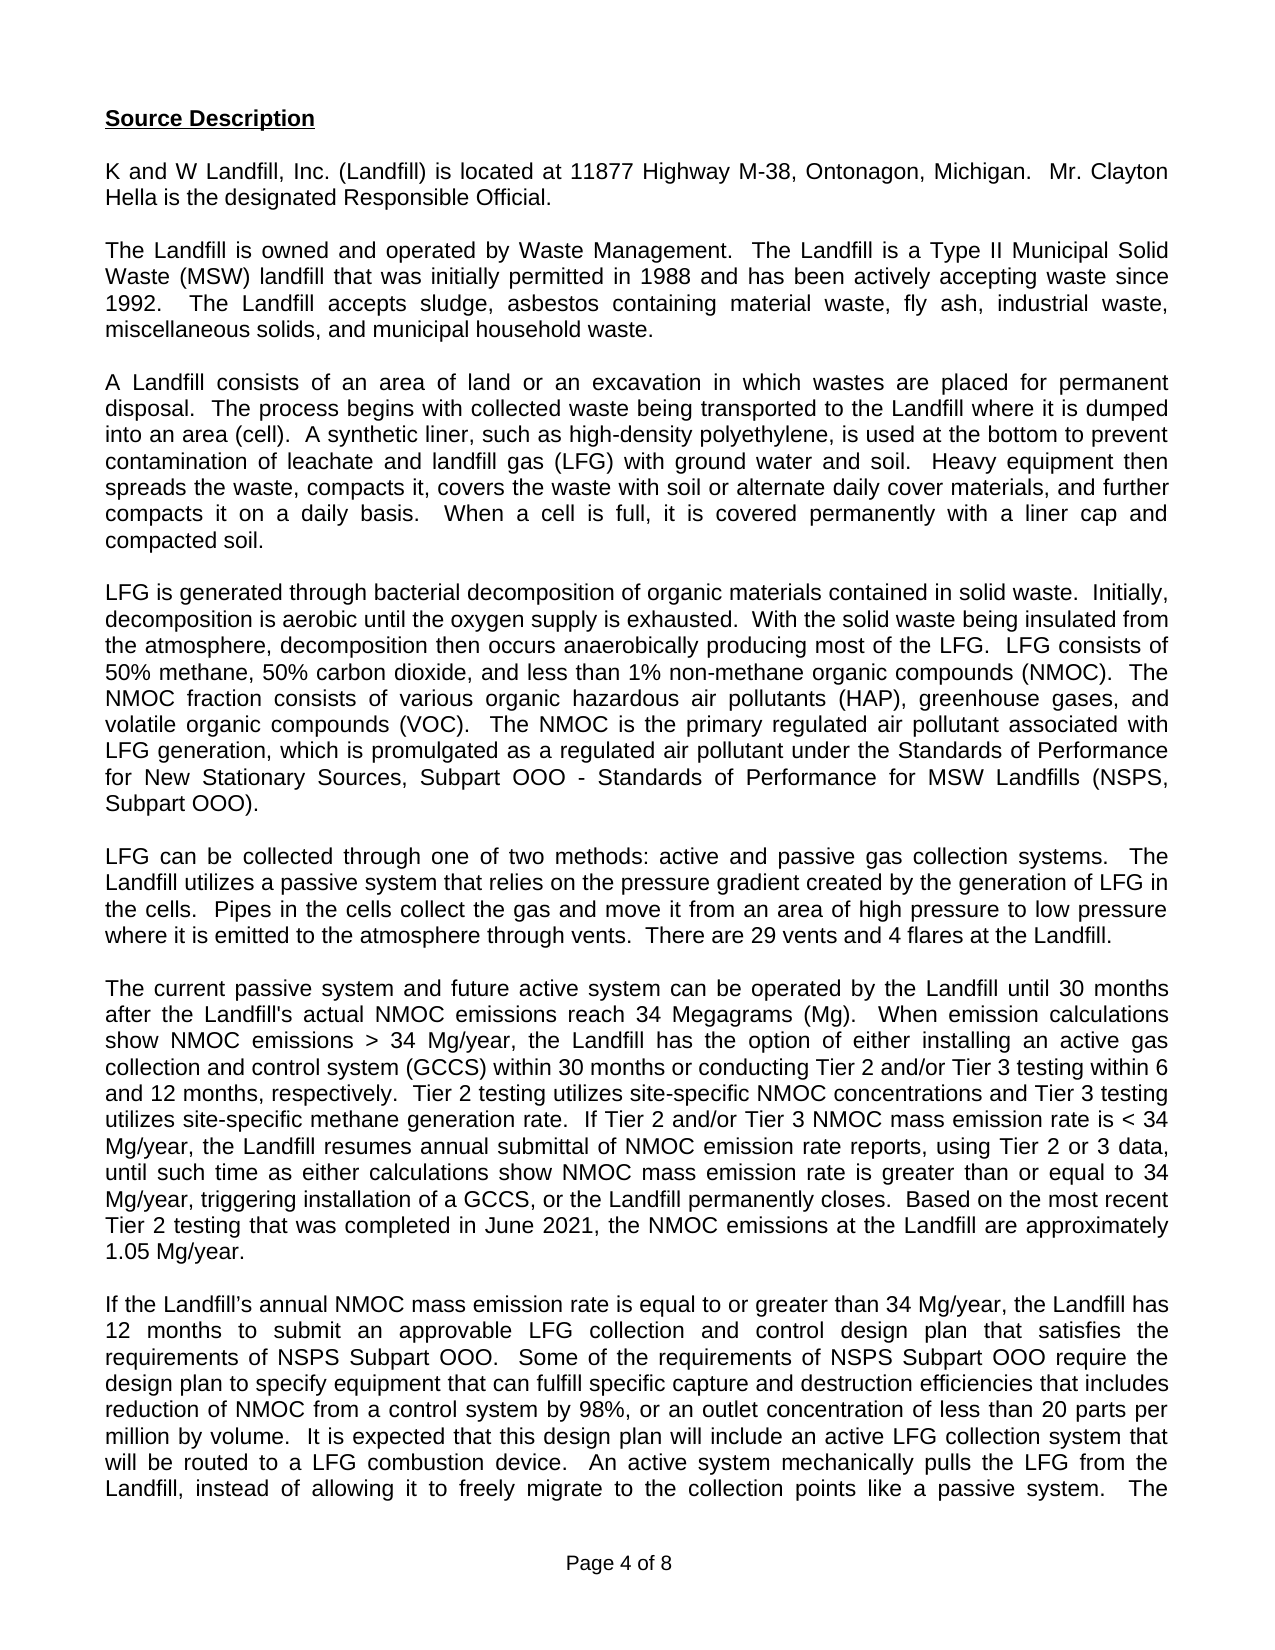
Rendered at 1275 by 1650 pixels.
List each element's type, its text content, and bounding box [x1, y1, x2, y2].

text K and W Landfill, Inc. (Landfill) is located at 11877 Highway M-38, Ontonagon, Michigan. Mr. Clayton Hella is the designated Responsible Official. [105, 158, 1170, 210]
text Source Description [105, 105, 1170, 131]
text LFG is generated through bacterial decomposition of organic materials contained in solid waste. Initially, decomposition is aerobic until the oxygen supply is exhausted. With the solid waste being insulated from the atmosphere, decomposition then occurs anaerobically producing most of the LFG. LFG consists of 50% methane, 50% carbon dioxide, and less than 1% non-methane organic compounds (NMOC). The NMOC fraction consists of various organic hazardous air pollutants (HAP), greenhouse gases, and volatile organic compounds (VOC). The NMOC is the primary regulated air pollutant associated with LFG generation, which is promulgated as a regulated air pollutant under the Standards of Performance for New Stationary Sources, Subpart OOO - Standards of Performance for MSW Landfills (NSPS, Subpart OOO). [105, 579, 1170, 817]
text The Landfill is owned and operated by Waste Management. The Landfill is a Type II Municipal Solid Waste (MSW) landfill that was initially permitted in 1988 and has been actively accepting waste since 1992. The Landfill accepts sludge, asbestos containing material waste, fly ash, industrial waste, miscellaneous solids, and municipal household waste. [105, 237, 1170, 342]
text A Landfill consists of an area of land or an excavation in which wastes are placed for permanent disposal. The process begins with collected waste being transported to the Landfill where it is dumped into an area (cell). A synthetic liner, such as high-density polyethylene, is used at the bottom to prevent contamination of leachate and landfill gas (LFG) with ground water and soil. Heavy equipment then spreads the waste, compacts it, covers the waste with soil or alternate daily cover materials, and further compacts it on a daily basis. When a cell is full, it is covered permanently with a liner cap and compacted soil. [105, 368, 1170, 553]
text The current passive system and future active system can be operated by the Landfill until 30 months after the Landfill's actual NMOC emissions reach 34 Megagrams (Mg). When emission calculations show NMOC emissions > 34 Mg/year, the Landfill has the option of either installing an active gas collection and control system (GCCS) within 30 months or conducting Tier 2 and/or Tier 3 testing within 6 and 12 months, respectively. Tier 2 testing utilizes site-specific NMOC concentrations and Tier 3 testing utilizes site-specific methane generation rate. If Tier 2 and/or Tier 3 NMOC mass emission rate is < 34 Mg/year, the Landfill resumes annual submittal of NMOC emission rate reports, using Tier 2 or 3 data, until such time as either calculations show NMOC mass emission rate is greater than or equal to 34 Mg/year, triggering installation of a GCCS, or the Landfill permanently closes. Based on the most recent Tier 2 testing that was completed in June 2021, the NMOC emissions at the Landfill are approximately 1.05 Mg/year. [105, 975, 1170, 1264]
text LFG can be collected through one of two methods: active and passive gas collection systems. The Landfill utilizes a passive system that relies on the pressure gradient created by the generation of LFG in the cells. Pipes in the cells collect the gas and move it from an area of high pressure to low pressure where it is emitted to the atmosphere through vents. There are 29 vents and 4 flares at the Landfill. [105, 843, 1170, 948]
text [105, 1291, 1170, 1502]
